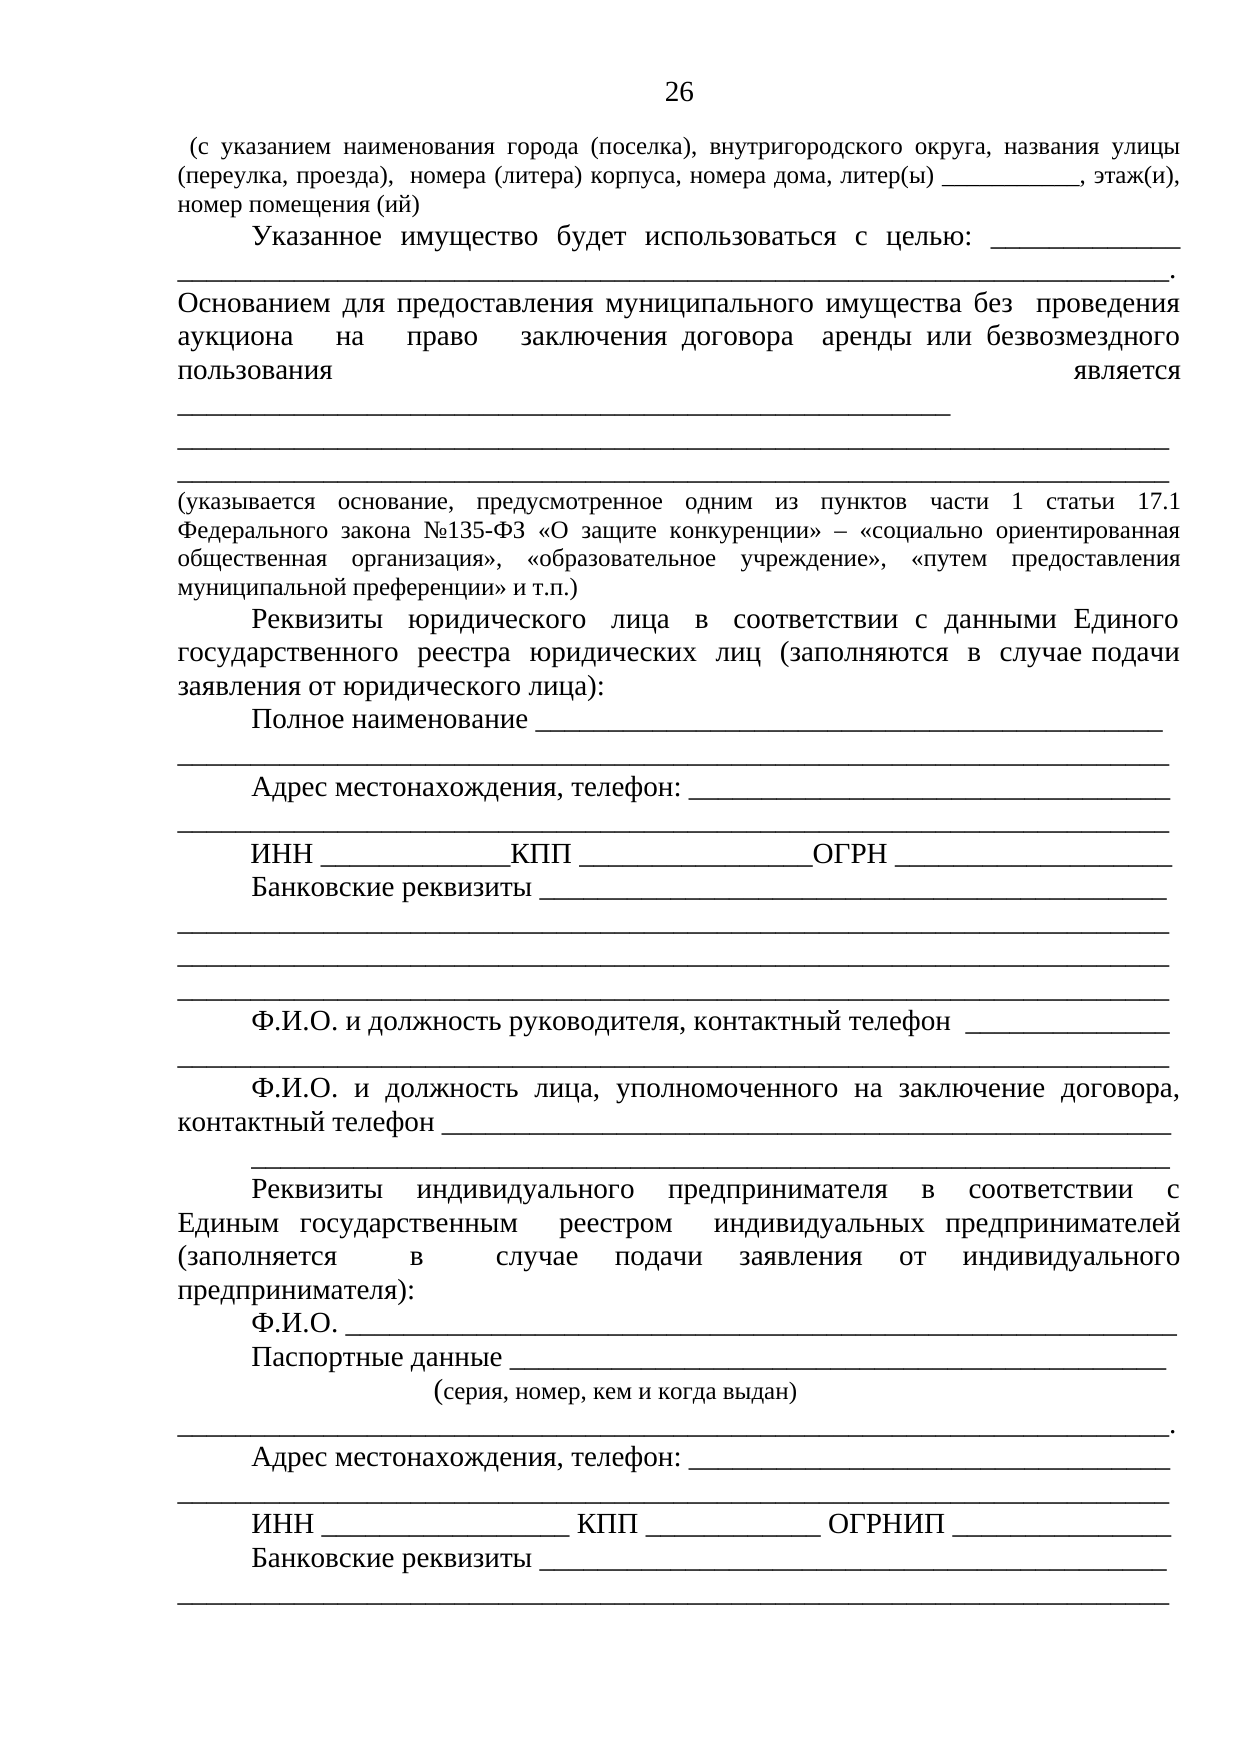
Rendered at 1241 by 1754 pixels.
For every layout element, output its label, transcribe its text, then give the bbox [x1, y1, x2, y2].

text Паспортные данные _____________________________________________ [177, 1339, 1181, 1372]
text ____________________________________________________________________ [177, 1037, 1181, 1071]
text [177, 1574, 1181, 1607]
text Банковские реквизиты ___________________________________________ [177, 869, 1181, 903]
text Адрес местонахождения, телефон: _________________________________ [177, 769, 1181, 802]
text ____________________________________________________________________ [177, 735, 1181, 769]
text Основанием для предоставления муниципального имущества без проведения аукциона на право заключения договора аренды или безвозмездного пользования является _____________________________________________________ [177, 285, 1181, 419]
text Реквизиты юридического лица в соответствии с данными Единого государственного реестра юридических лиц (заполняются в случае подачи заявления от юридического лица): [177, 601, 1181, 702]
text _______________________________________________________________ [177, 1138, 1181, 1171]
text Ф.И.О. и должность лица, уполномоченного на заключение договора, контактный телефон __________________________________________________ [177, 1071, 1181, 1138]
text (с указанием наименования города (поселка), внутригородского округа, названия улицы (переулка, проезда), номера (литера) корпуса, номера дома, литер(ы) ___________, этаж(и), номер помещения (ий) [177, 131, 1181, 218]
text ИНН _____________КПП ________________ОГРН ___________________ [177, 836, 1181, 869]
text Ф.И.О. и должность руководителя, контактный телефон ______________ [177, 1003, 1181, 1037]
text ________________________________________________________________________________________________________________________________________ [177, 936, 1181, 1003]
text Реквизиты индивидуального предпринимателя в соответствии с Единым государственным реестром индивидуальных предпринимателей (заполняется в случае подачи заявления от индивидуального предпринимателя): [177, 1171, 1181, 1305]
text Указанное имущество будет использоваться с целью: _____________ ____________________________________________________________________. [177, 218, 1181, 285]
text ____________________________________________________________________ [177, 903, 1181, 936]
text ____________________________________________________________________ [177, 1473, 1181, 1507]
text Адрес местонахождения, телефон: _________________________________ [177, 1439, 1181, 1473]
text Банковские реквизиты ___________________________________________ [177, 1540, 1181, 1574]
text Полное наименование ___________________________________________ [177, 702, 1181, 735]
text ____________________________________________________________________ [177, 802, 1181, 836]
text (серия, номер, кем и когда выдан) [177, 1372, 1181, 1406]
text ИНН _________________ КПП ____________ ОГРНИП _______________ [177, 1507, 1181, 1540]
text ____________________________________________________________________. [177, 1406, 1181, 1439]
text (указывается основание, предусмотренное одним из пунктов части 1 статьи 17.1 Федерального закона №135-ФЗ «О защите конкуренции» – «социально ориентированная общественная организация», «образовательное учреждение», «путем предоставления муниципальной преференции» и т.п.) [177, 486, 1181, 601]
text Ф.И.О. _________________________________________________________ [177, 1305, 1181, 1339]
text ________________________________________________________________________________________________________________________________________ [177, 419, 1181, 486]
